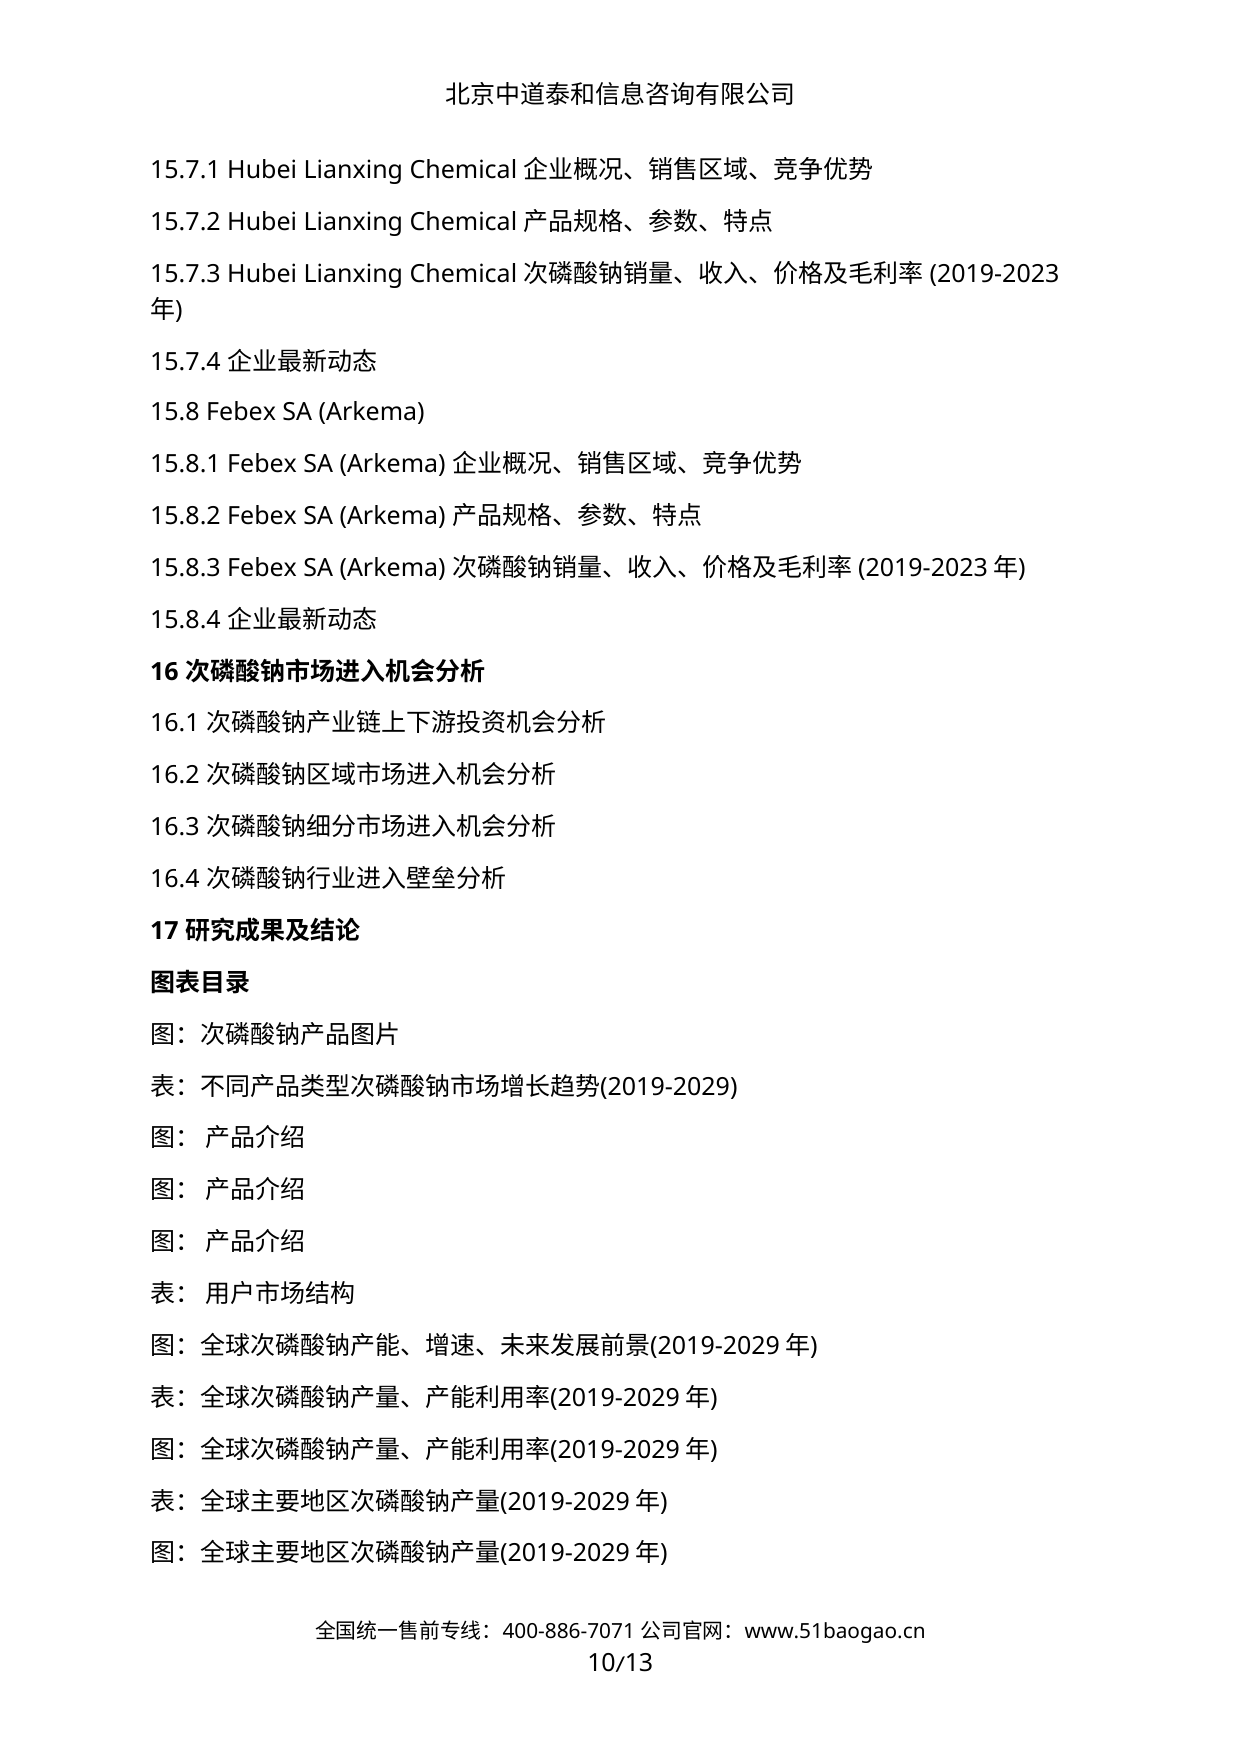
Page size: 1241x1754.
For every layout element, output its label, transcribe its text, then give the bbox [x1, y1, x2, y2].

text 15.7.3 Hubei Lianxing Chemical 次磷酸钠销量、收入、价格及毛利率 (2019-2023年) [150, 254, 1090, 326]
text 15.7.2 Hubei Lianxing Chemical 产品规格、参数、特点 [150, 202, 1090, 238]
text 表： 用户市场结构 [150, 1273, 1090, 1310]
text 15.8 Febex SA (Arkema) [150, 394, 1090, 428]
text 15.8.1 Febex SA (Arkema) 企业概况、销售区域、竞争优势 [150, 443, 1090, 480]
text 15.7.4 企业最新动态 [150, 342, 1090, 378]
text 15.8.3 Febex SA (Arkema) 次磷酸钠销量、收入、价格及毛利率 (2019-2023年) [150, 547, 1090, 583]
text 15.8.2 Febex SA (Arkema) 产品规格、参数、特点 [150, 495, 1090, 532]
text 图：次磷酸钠产品图片 [150, 1014, 1090, 1050]
text 图： 产品介绍 [150, 1222, 1090, 1258]
text 图：全球主要地区次磷酸钠产量(2019-2029年) [150, 1533, 1090, 1569]
text 图：全球次磷酸钠产量、产能利用率(2019-2029年) [150, 1429, 1090, 1465]
text 表：全球次磷酸钠产量、产能利用率(2019-2029年) [150, 1377, 1090, 1413]
text 图： 产品介绍 [150, 1118, 1090, 1154]
text 16 次磷酸钠市场进入机会分析 [150, 651, 1090, 687]
text 图表目录 [150, 962, 1090, 998]
text 16.3 次磷酸钠细分市场进入机会分析 [150, 807, 1090, 843]
text 15.7.1 Hubei Lianxing Chemical 企业概况、销售区域、竞争优势 [150, 150, 1090, 186]
text 16.1 次磷酸钠产业链上下游投资机会分析 [150, 703, 1090, 739]
text 16.4 次磷酸钠行业进入壁垒分析 [150, 858, 1090, 895]
text 图： 产品介绍 [150, 1170, 1090, 1206]
text 15.8.4 企业最新动态 [150, 599, 1090, 635]
text 表：全球主要地区次磷酸钠产量(2019-2029年) [150, 1481, 1090, 1517]
text 17 研究成果及结论 [150, 910, 1090, 947]
text 16.2 次磷酸钠区域市场进入机会分析 [150, 755, 1090, 791]
text 图：全球次磷酸钠产能、增速、未来发展前景(2019-2029年) [150, 1325, 1090, 1362]
text 表：不同产品类型次磷酸钠市场增长趋势(2019-2029) [150, 1066, 1090, 1102]
